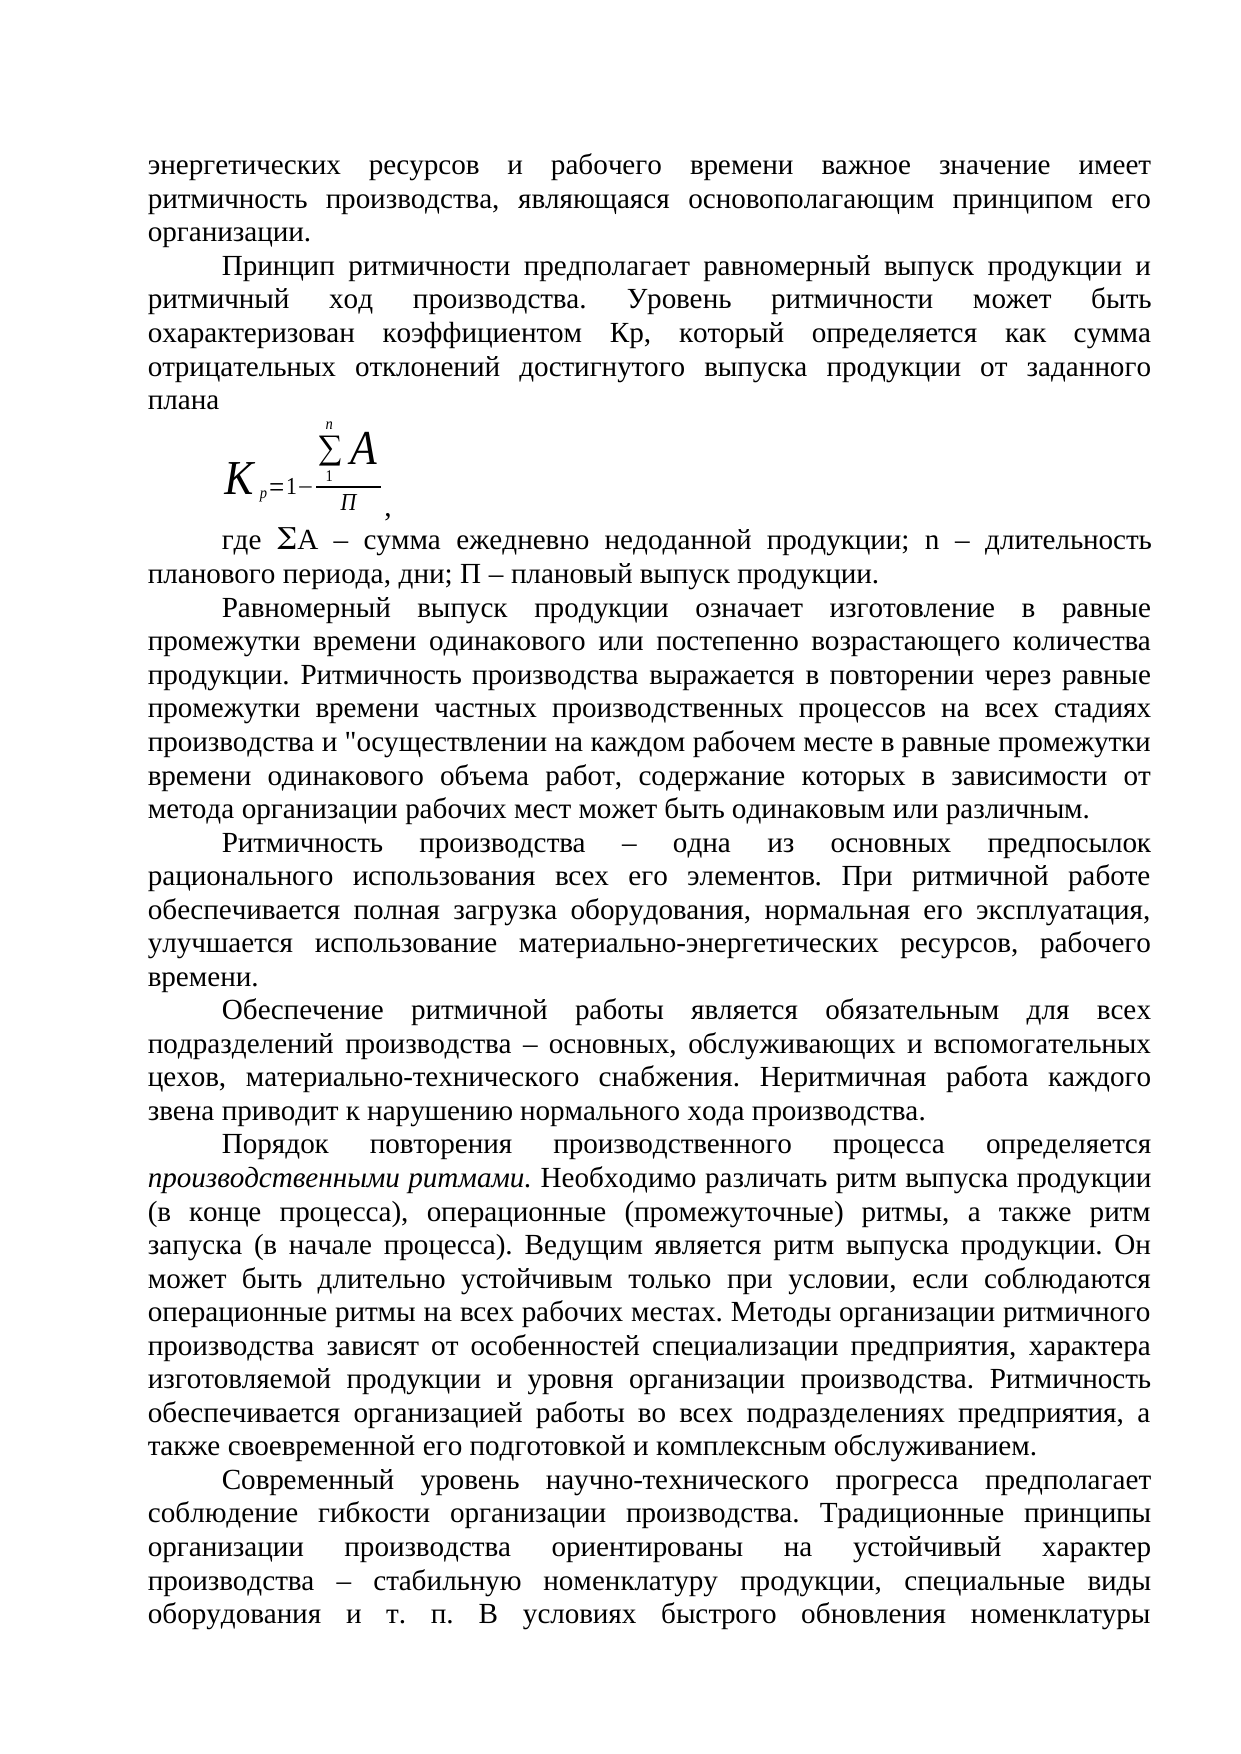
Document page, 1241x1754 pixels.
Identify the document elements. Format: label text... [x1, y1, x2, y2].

text Обеспечение ритмичной работы является обязательным для всех подразделений производства – основных, обслуживающих и вспомогательных цехов, материально-технического снабжения. Неритмичная работа каждого звена приводит к нарушению нормального хода производства. [148, 993, 1152, 1127]
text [148, 1462, 1152, 1630]
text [148, 148, 1152, 248]
text Принцип ритмичности предполагает равномерный выпуск продукции и ритмичный ход производства. Уровень ритмичности может быть охарактеризован коэффициентом Кр, который определяется как сумма отрицательных отклонений достигнутого выпуска продукции от заданного плана [148, 248, 1152, 416]
text Ритмичность производства – одна из основных предпосылок рационального использования всех его элементов. При ритмичной работе обеспечивается полная загрузка оборудования, нормальная его эксплуатация, улучшается использование материально-энергетических ресурсов, рабочего времени. [148, 825, 1152, 993]
text где A – сумма ежедневно недоданной продукции; n – длительность планового периода, дни; П – плановый выпуск продукции. [148, 522, 1152, 590]
text Равномерный выпуск продукции означает изготовление в равные промежутки времени одинакового или постепенно возрастающего количества продукции. Ритмичность производства выражается в повторении через равные промежутки времени частных производственных процессов на всех стадиях производства и "осуществлении на каждом рабочем месте в равные промежутки времени одинакового объема работ, содержание которых в зависимости от метода организации рабочих мест может быть одинаковым или различным. [148, 590, 1152, 825]
text , [148, 416, 1152, 522]
text Порядок повторения производственного процесса определяется производственными ритмами. Необходимо различать ритм выпуска продукции (в конце процесса), операционные (промежуточные) ритмы, а также ритм запуска (в начале процесса). Ведущим является ритм выпуска продукции. Он может быть длительно устойчивым только при условии, если соблюдаются операционные ритмы на всех рабочих местах. Методы организации ритмичного производства зависят от особенностей специализации предприятия, характера изготовляемой продукции и уровня организации производства. Ритмичность обеспечивается организацией работы во всех подразделениях предприятия, а также своевременной его подготовкой и комплексным обслуживанием. [148, 1127, 1152, 1462]
